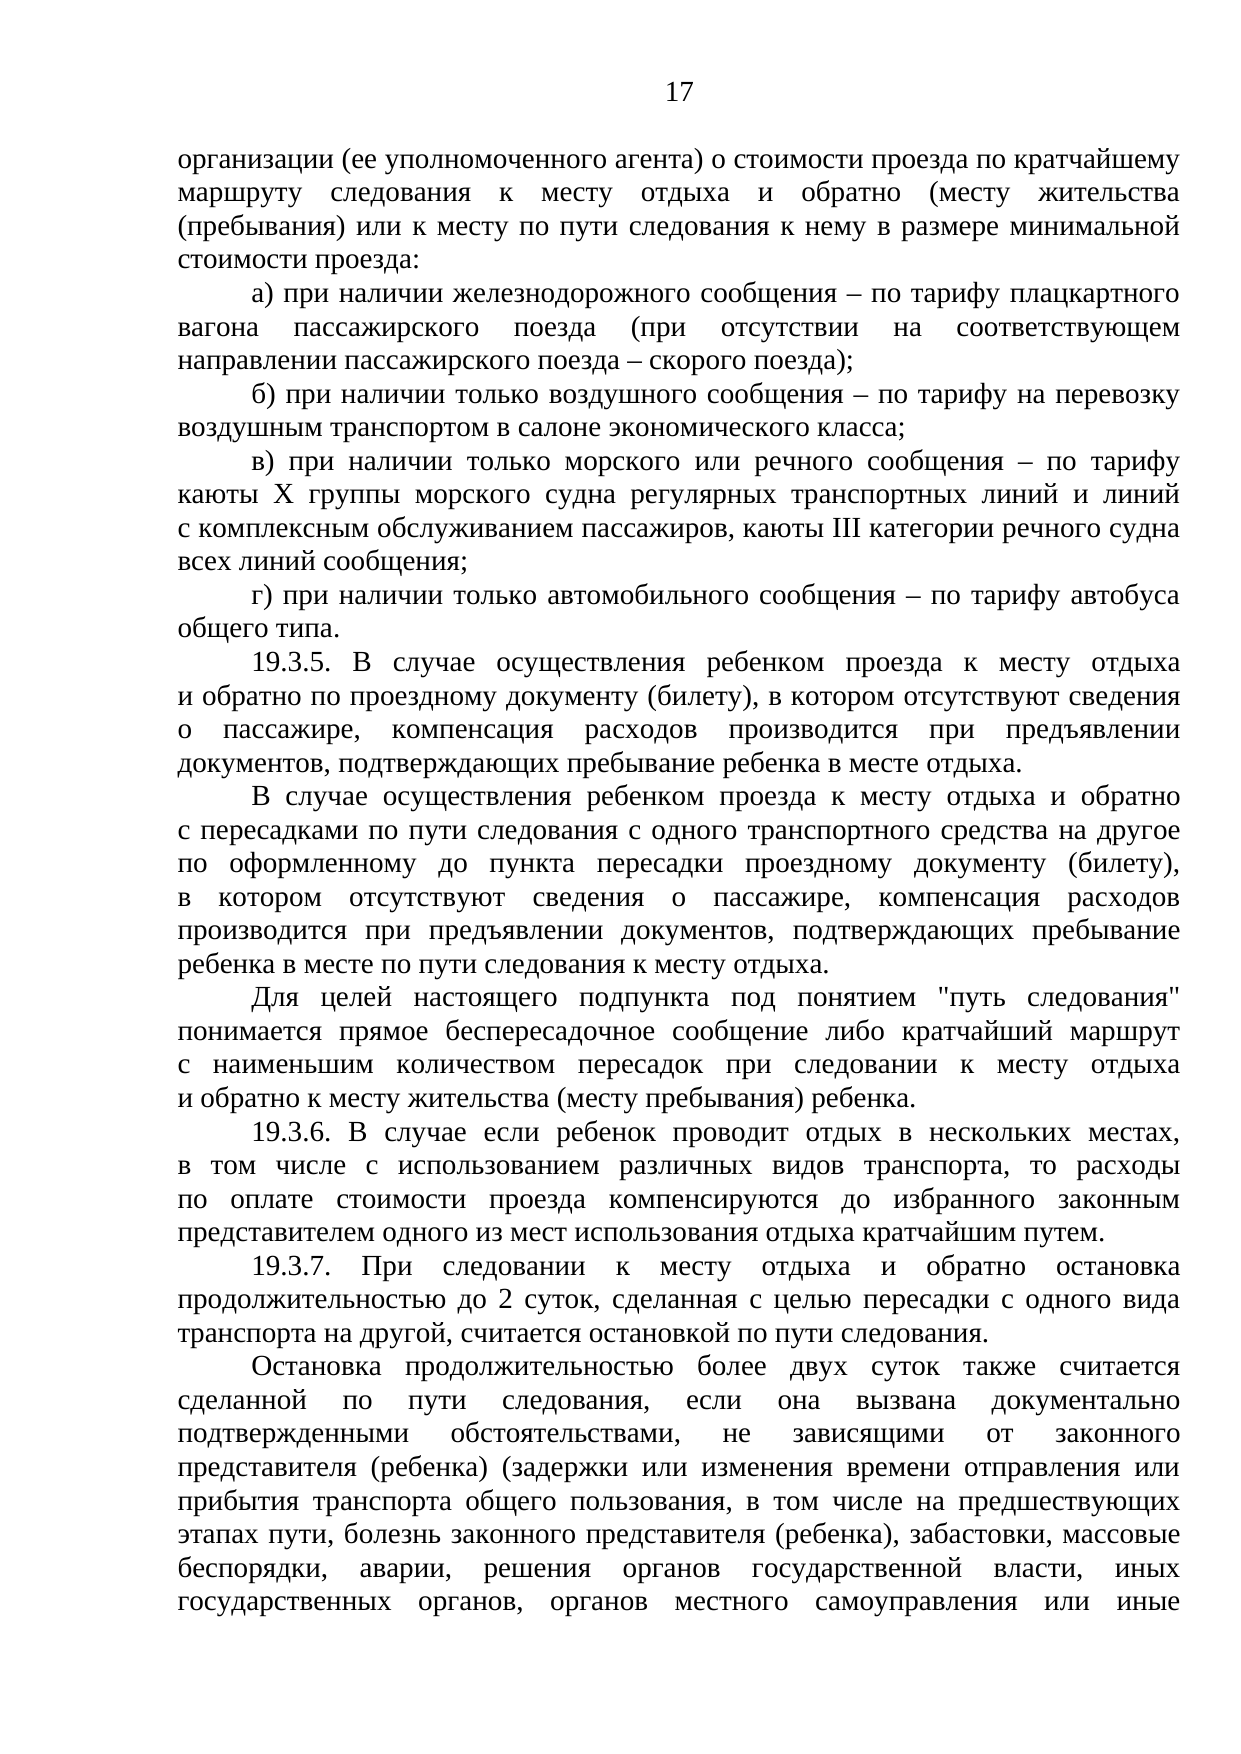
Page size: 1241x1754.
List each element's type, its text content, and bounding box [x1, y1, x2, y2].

text 19.3.7. При следовании к месту отдыха и обратно остановка продолжительностью до 2 суток, сделанная с целью пересадки с одного вида транспорта на другой, считается остановкой по пути следования. [177, 1248, 1181, 1348]
text Для целей настоящего подпункта под понятием "путь следования" понимается прямое беспересадочное сообщение либо кратчайший маршрут с наименьшим количеством пересадок при следовании к месту отдыха и обратно к месту жительства (месту пребывания) ребенка. [177, 979, 1181, 1114]
text 19.3.5. В случае осуществления ребенком проезда к месту отдыха и обратно по проездному документу (билету), в котором отсутствуют сведения о пассажире, компенсация расходов производится при предъявлении документов, подтверждающих пребывание ребенка в месте отдыха. [177, 644, 1181, 778]
text а) при наличии железнодорожного сообщения – по тарифу плацкартного вагона пассажирского поезда (при отсутствии на соответствующем направлении пассажирского поезда – скорого поезда); [177, 275, 1181, 376]
text б) при наличии только воздушного сообщения – по тарифу на перевозку воздушным транспортом в салоне экономического класса; [177, 376, 1181, 443]
text в) при наличии только морского или речного сообщения – по тарифу каюты X группы морского судна регулярных транспортных линий и линий с комплексным обслуживанием пассажиров, каюты III категории речного судна всех линий сообщения; [177, 443, 1181, 577]
text 19.3.6. В случае если ребенок проводит отдых в нескольких местах, в том числе с использованием различных видов транспорта, то расходы по оплате стоимости проезда компенсируются до избранного законным представителем одного из мест использования отдыха кратчайшим путем. [177, 1114, 1181, 1248]
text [177, 1348, 1181, 1617]
text В случае осуществления ребенком проезда к месту отдыха и обратно с пересадками по пути следования с одного транспортного средства на другое по оформленному до пункта пересадки проездному документу (билету), в котором отсутствуют сведения о пассажире, компенсация расходов производится при предъявлении документов, подтверждающих пребывание ребенка в месте по пути следования к месту отдыха. [177, 778, 1181, 979]
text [177, 141, 1181, 275]
text г) при наличии только автомобильного сообщения – по тарифу автобуса общего типа. [177, 577, 1181, 644]
